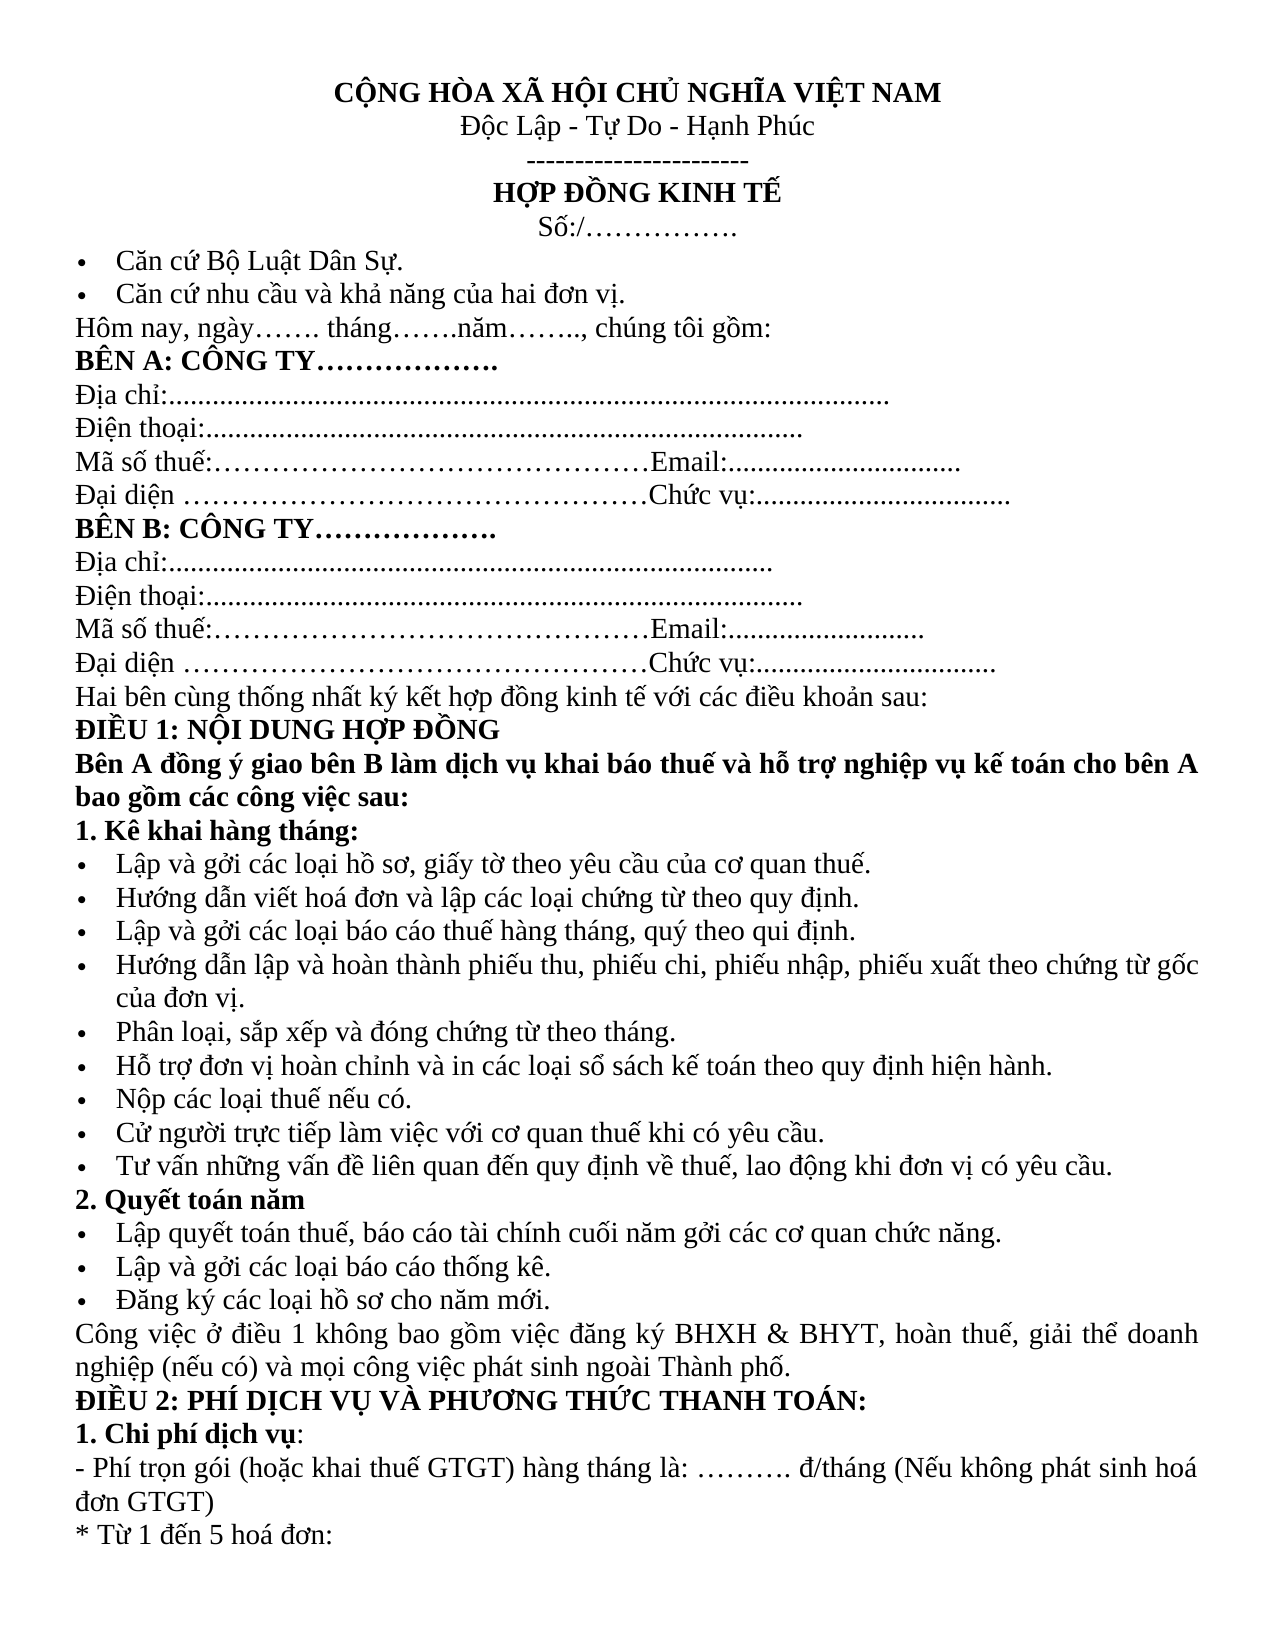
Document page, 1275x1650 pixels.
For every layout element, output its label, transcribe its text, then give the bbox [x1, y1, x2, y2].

text ĐIỀU 2: PHÍ DỊCH VỤ VÀ PHƯƠNG THỨC THANH TOÁN: [75, 1383, 1200, 1417]
text Điện thoại:.................................................................................. [75, 410, 1200, 444]
text BÊN A: CÔNG TY………………. [75, 343, 1200, 377]
text Đại diện …………………………………………Chức vụ:................................. [75, 645, 1200, 679]
list Đăng ký các loại hồ sơ cho năm mới. [78, 1282, 1200, 1316]
text Hai bên cùng thống nhất ký kết hợp đồng kinh tế với các điều khoản sau: [75, 679, 1200, 712]
list Lập và gởi các loại báo cáo thuế hàng tháng, quý theo qui định. [78, 913, 1200, 947]
text Mã số thuế:………………………………………Email:................................ [75, 444, 1200, 477]
text CỘNG HÒA XÃ HỘI CHỦ NGHĨA VIỆT NAM [75, 75, 1200, 108]
list Lập và gởi các loại báo cáo thống kê. [78, 1249, 1200, 1282]
text Đại diện …………………………………………Chức vụ:................................... [75, 477, 1200, 511]
list Hướng dẫn viết hoá đơn và lập các loại chứng từ theo quy định. [78, 880, 1200, 913]
text Hôm nay, ngày……. tháng…….năm…….., chúng tôi gồm: [75, 310, 1200, 343]
text Số:/……………. [75, 209, 1200, 243]
list Phân loại, sắp xếp và đóng chứng từ theo tháng. [78, 1014, 1200, 1048]
text * Từ 1 đến 5 hoá đơn: [75, 1517, 1200, 1551]
text Địa chỉ:................................................................................................... [75, 377, 1200, 410]
text 1. Chi phí dịch vụ: [75, 1417, 1200, 1450]
text Độc Lập - Tự Do - Hạnh Phúc [75, 108, 1200, 142]
list Lập và gởi các loại hồ sơ, giấy tờ theo yêu cầu của cơ quan thuế. [78, 846, 1200, 880]
text 2. Quyết toán năm [75, 1182, 1200, 1215]
text Điện thoại:.................................................................................. [75, 578, 1200, 612]
text 1. Kê khai hàng tháng: [75, 813, 1200, 846]
text ĐIỀU 1: NỘI DUNG HỢP ĐỒNG [75, 712, 1200, 746]
list Căn cứ Bộ Luật Dân Sự. [78, 243, 1200, 276]
text - Phí trọn gói (hoặc khai thuế GTGT) hàng tháng là: ………. đ/tháng (Nếu không phát sinh hoá đơn GTGT) [75, 1450, 1200, 1517]
list Lập quyết toán thuế, báo cáo tài chính cuối năm gởi các cơ quan chức năng. [78, 1215, 1200, 1249]
list Căn cứ nhu cầu và khả năng của hai đơn vị. [78, 276, 1200, 310]
text HỢP ĐỒNG KINH TẾ [75, 176, 1200, 209]
list Tư vấn những vấn đề liên quan đến quy định về thuế, lao động khi đơn vị có yêu cầu. [78, 1148, 1200, 1182]
list Nộp các loại thuế nếu có. [78, 1081, 1200, 1115]
text Mã số thuế:………………………………………Email:........................... [75, 612, 1200, 645]
text Công việc ở điều 1 không bao gồm việc đăng ký BHXH & BHYT, hoàn thuế, giải thể doanh nghiệp (nếu có) và mọi công việc phát sinh ngoài Thành phố. [75, 1316, 1200, 1383]
list Hỗ trợ đơn vị hoàn chỉnh và in các loại sổ sách kế toán theo quy định hiện hành. [78, 1048, 1200, 1081]
text ----------------------- [75, 142, 1200, 176]
list Hướng dẫn lập và hoàn thành phiếu thu, phiếu chi, phiếu nhập, phiếu xuất theo chứng từ gốc của đơn vị. [78, 947, 1200, 1014]
text BÊN B: CÔNG TY………………. [75, 511, 1200, 544]
list Cử người trực tiếp làm việc với cơ quan thuế khi có yêu cầu. [78, 1115, 1200, 1148]
text Bên A đồng ý giao bên B làm dịch vụ khai báo thuế và hỗ trợ nghiệp vụ kế toán cho bên A bao gồm các công việc sau: [75, 746, 1200, 813]
text Địa chỉ:................................................................................... [75, 544, 1200, 578]
